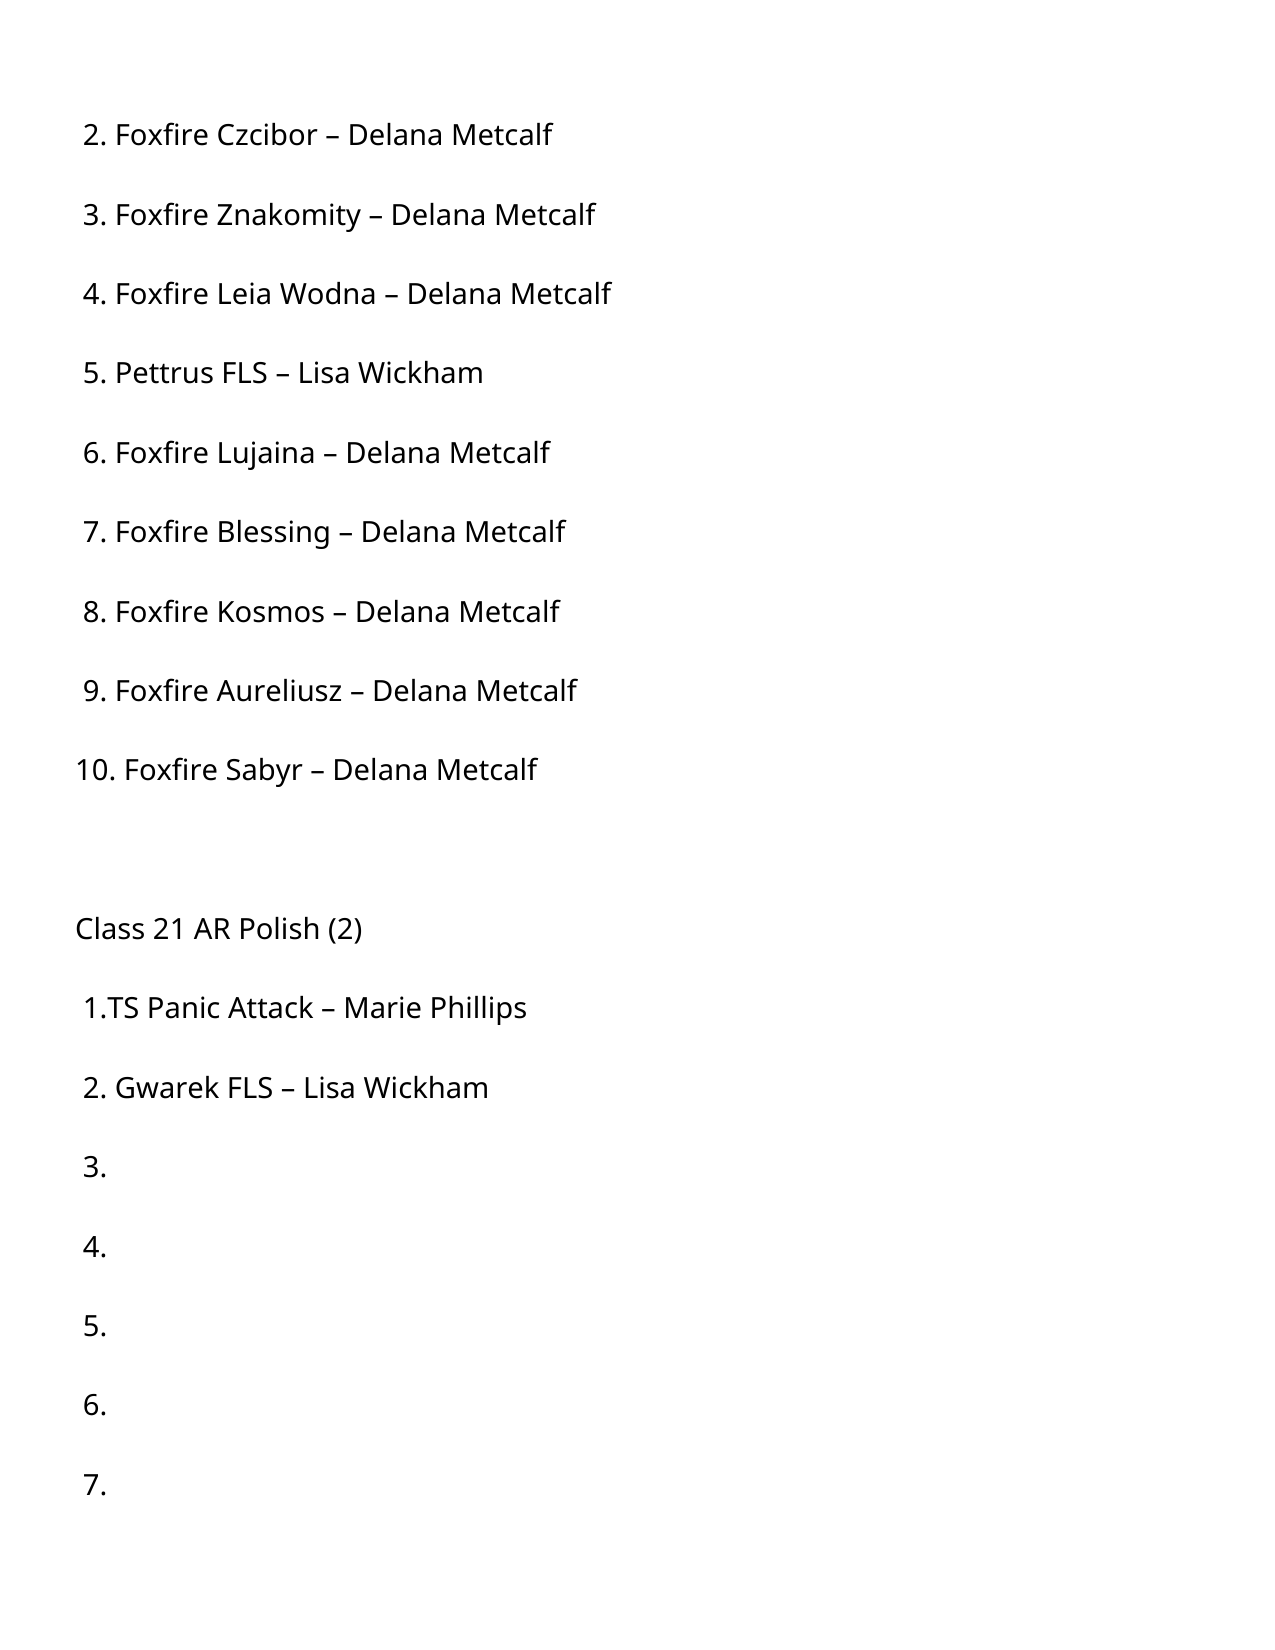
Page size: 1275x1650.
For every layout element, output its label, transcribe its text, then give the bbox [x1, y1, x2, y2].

text 6. Foxfire Lujaina – Delana Metcalf [75, 432, 1200, 472]
text 4. Foxfire Leia Wodna – Delana Metcalf [75, 273, 1200, 313]
text 10. Foxfire Sabyr – Delana Metcalf [75, 750, 1200, 789]
text 5. Pettrus FLS – Lisa Wickham [75, 353, 1200, 392]
text 8. Foxfire Kosmos – Delana Metcalf [75, 591, 1200, 631]
text 7. Foxfire Blessing – Delana Metcalf [75, 512, 1200, 551]
text 3. [75, 1147, 1200, 1186]
text 5. [75, 1305, 1200, 1345]
text 3. Foxfire Znakomity – Delana Metcalf [75, 194, 1200, 234]
text 2. Foxfire Czcibor – Delana Metcalf [75, 115, 1200, 154]
text 6. [75, 1385, 1200, 1424]
text 1.TS Panic Attack – Marie Phillips [75, 988, 1200, 1027]
text Class 21 AR Polish (2) [75, 908, 1200, 948]
text 4. [75, 1226, 1200, 1266]
text 9. Foxfire Aureliusz – Delana Metcalf [75, 670, 1200, 710]
text 2. Gwarek FLS – Lisa Wickham [75, 1067, 1200, 1107]
text 7. [75, 1464, 1200, 1504]
